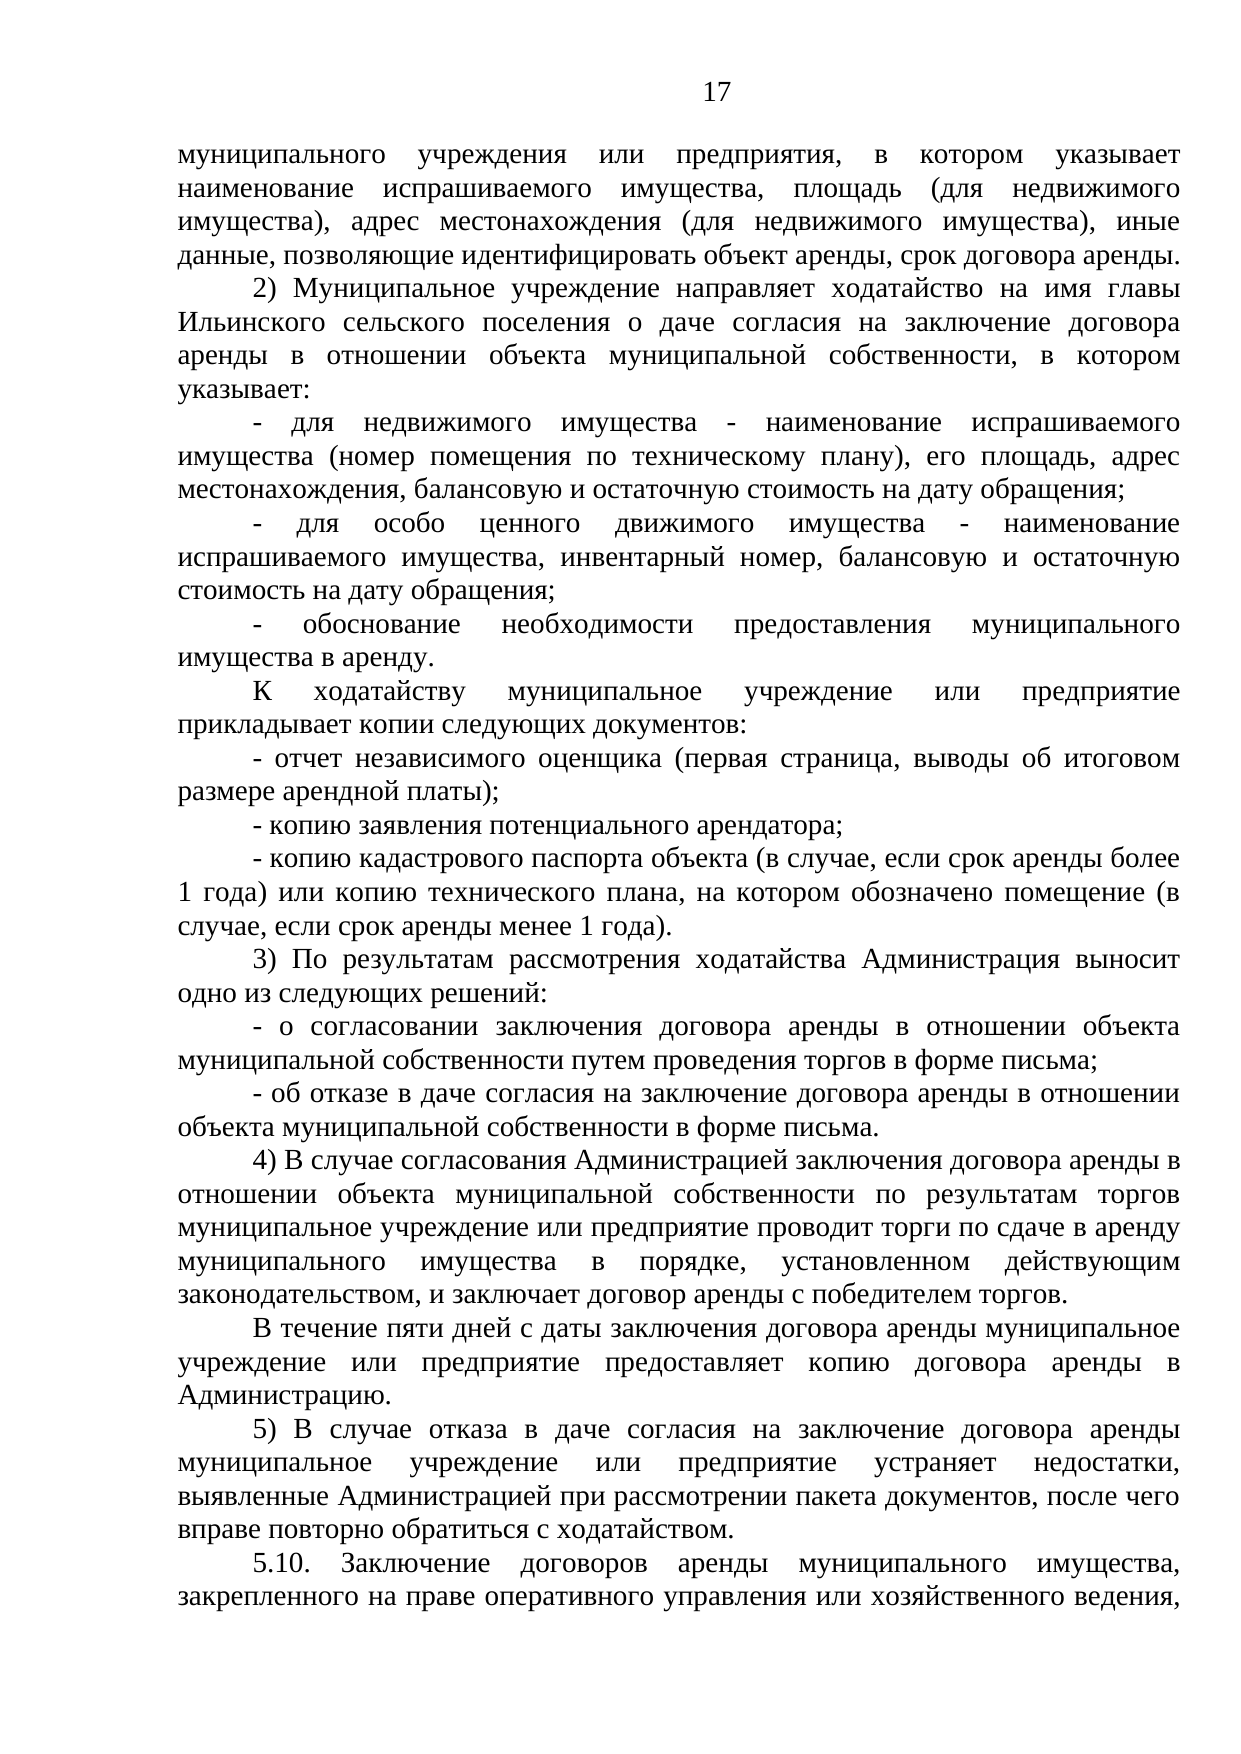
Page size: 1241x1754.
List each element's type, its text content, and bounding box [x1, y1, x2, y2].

text - об отказе в даче согласия на заключение договора аренды в отношении объекта муниципальной собственности в форме письма. [177, 1075, 1181, 1142]
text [177, 136, 1181, 270]
text - копию кадастрового паспорта объекта (в случае, если срок аренды более 1 года) или копию технического плана, на котором обозначено помещение (в случае, если срок аренды менее 1 года). [177, 841, 1181, 941]
text 3) По результатам рассмотрения ходатайства Администрация выносит одно из следующих решений: [177, 941, 1181, 1008]
text К ходатайству муниципальное учреждение или предприятие прикладывает копии следующих документов: [177, 673, 1181, 740]
text - обоснование необходимости предоставления муниципального имущества в аренду. [177, 606, 1181, 673]
text - копию заявления потенциального арендатора; [177, 807, 1181, 841]
text - отчет независимого оценщика (первая страница, выводы об итоговом размере арендной платы); [177, 740, 1181, 807]
text - для особо ценного движимого имущества - наименование испрашиваемого имущества, инвентарный номер, балансовую и остаточную стоимость на дату обращения; [177, 505, 1181, 606]
text 4) В случае согласования Администрацией заключения договора аренды в отношении объекта муниципальной собственности по результатам торгов муниципальное учреждение или предприятие проводит торги по сдаче в аренду муниципального имущества в порядке, установленном действующим законодательством, и заключает договор аренды с победителем торгов. [177, 1142, 1181, 1310]
text - о согласовании заключения договора аренды в отношении объекта муниципальной собственности путем проведения торгов в форме письма; [177, 1008, 1181, 1075]
text В течение пяти дней с даты заключения договора аренды муниципальное учреждение или предприятие предоставляет копию договора аренды в Администрацию. [177, 1310, 1181, 1411]
text - для недвижимого имущества - наименование испрашиваемого имущества (номер помещения по техническому плану), его площадь, адрес местонахождения, балансовую и остаточную стоимость на дату обращения; [177, 404, 1181, 505]
text 2) Муниципальное учреждение направляет ходатайство на имя главы Ильинского сельского поселения о даче согласия на заключение договора аренды в отношении объекта муниципальной собственности, в котором указывает: [177, 270, 1181, 404]
text 5) В случае отказа в даче согласия на заключение договора аренды муниципальное учреждение или предприятие устраняет недостатки, выявленные Администрацией при рассмотрении пакета документов, после чего вправе повторно обратиться с ходатайством. [177, 1411, 1181, 1545]
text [177, 1545, 1181, 1612]
